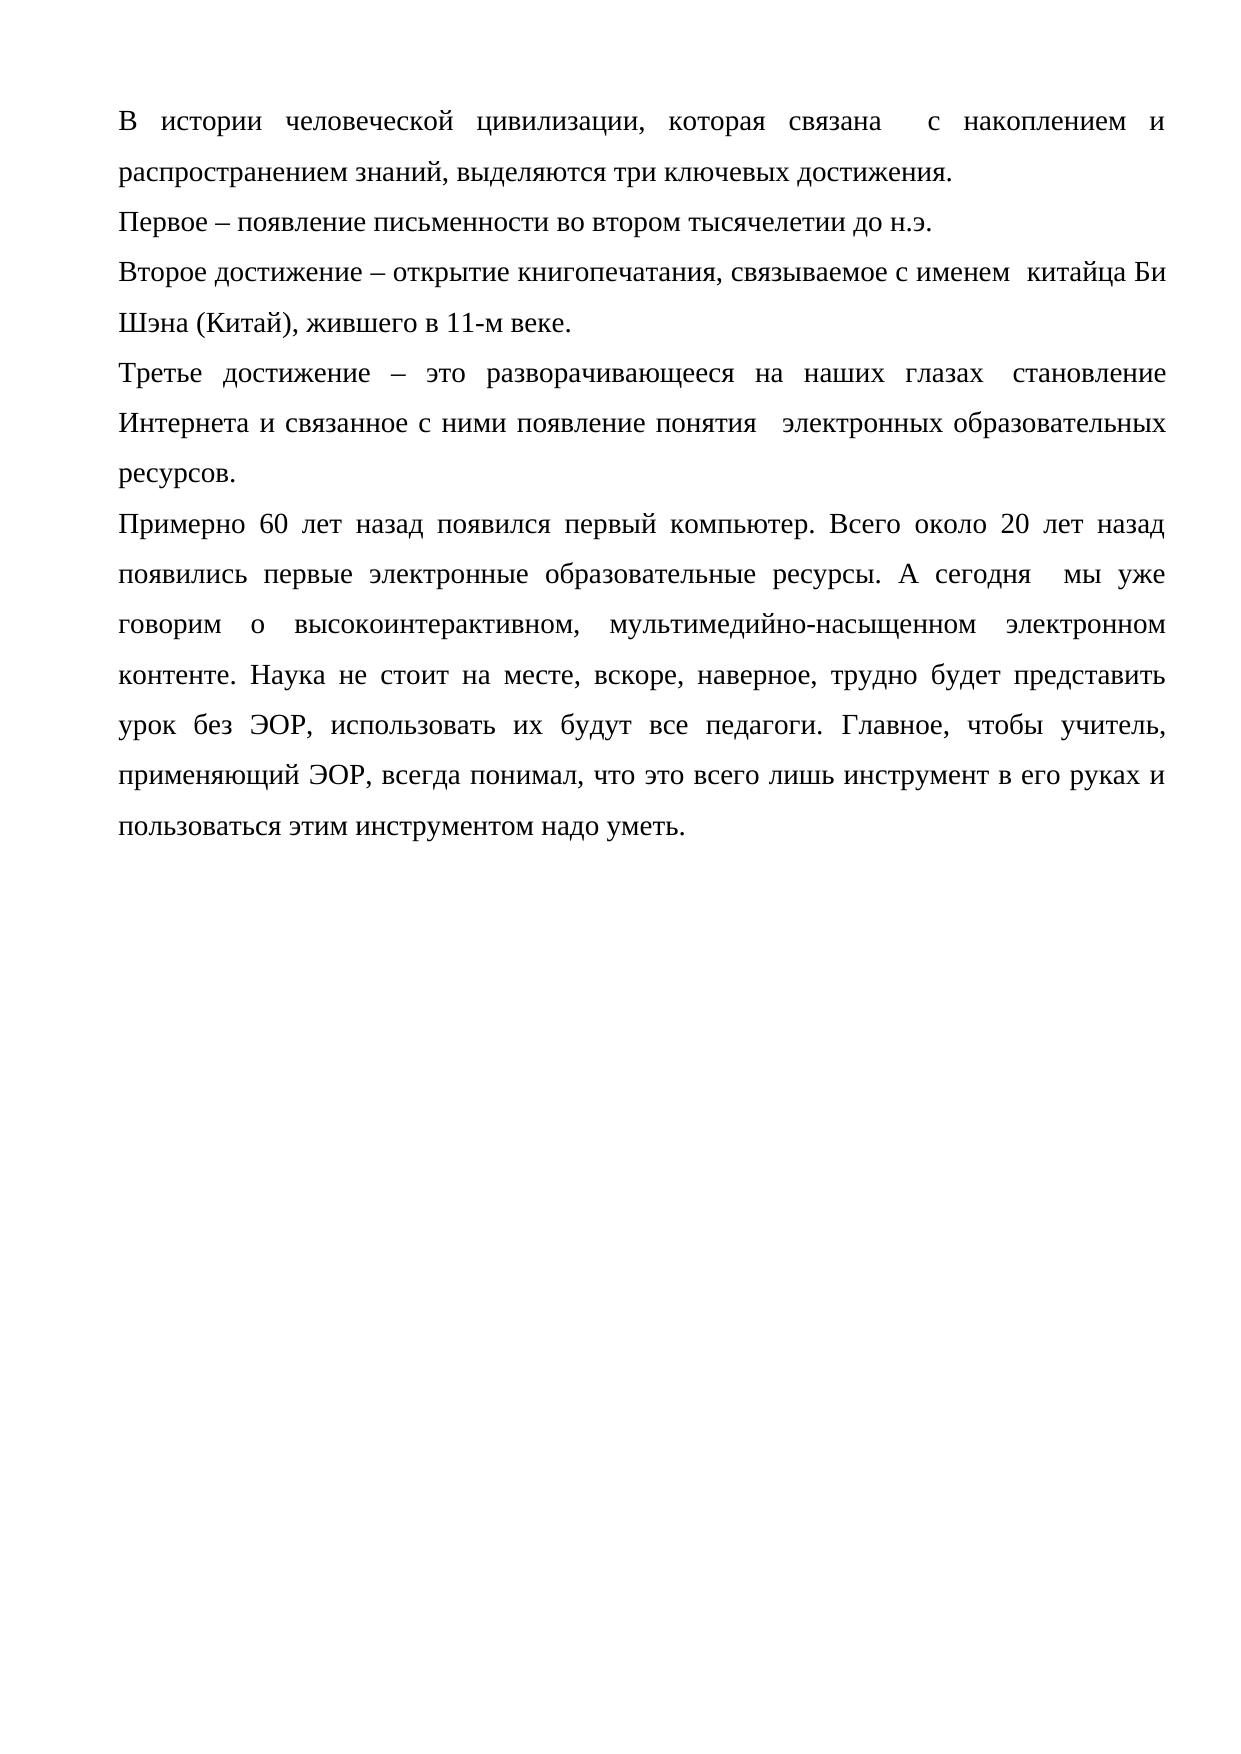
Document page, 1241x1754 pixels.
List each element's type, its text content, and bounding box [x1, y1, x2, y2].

text Второе достижение – открытие книгопечатания, связываемое с именем китайца Би Шэна (Китай), жившего в 11-м веке. [118, 254, 1167, 338]
text Примерно 60 лет назад появился первый компьютер. Всего около 20 лет назад появились первые электронные образовательные ресурсы. А сегодня мы уже говорим о высокоинтерактивном, мультимедийно-насыщенном электронном контенте. Наука не стоит на месте, вскоре, наверное, трудно будет представить урок без ЭОР, использовать их будут все педагоги. Главное, чтобы учитель, применяющий ЭОР, всегда понимал, что это всего лишь инструмент в его руках и пользоваться этим инструментом надо уметь. [118, 506, 1167, 841]
text Третье достижение – это разворачивающееся на наших глазах становление Интернета и связанное с ними появление понятия электронных образовательных ресурсов. [118, 355, 1167, 489]
text Первое – появление письменности во втором тысячелетии до н.э. [118, 204, 1167, 238]
text В истории человеческой цивилизации, которая связана с накоплением и распространением знаний, выделяются три ключевых достижения. [118, 103, 1167, 187]
